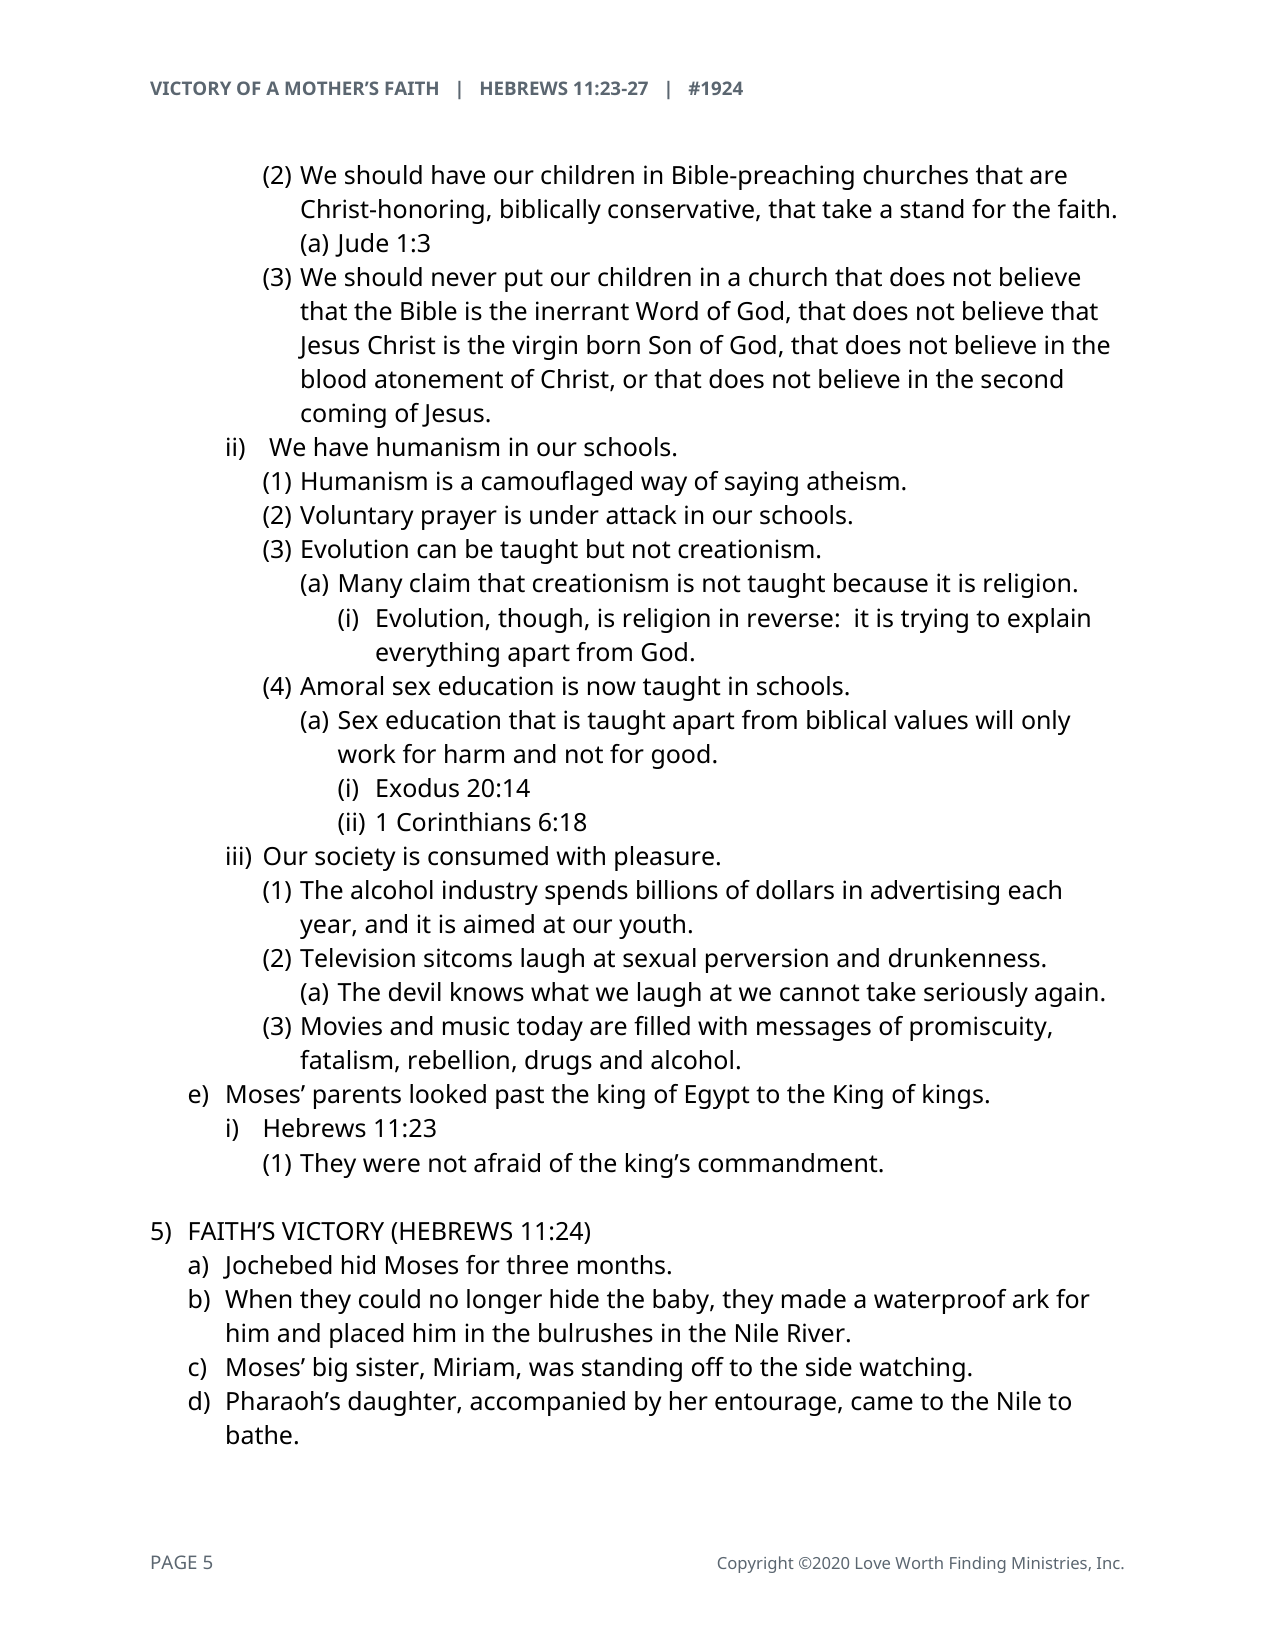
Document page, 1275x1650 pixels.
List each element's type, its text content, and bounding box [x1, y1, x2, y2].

list Our society is consumed with pleasure. [225, 839, 1125, 873]
list Evolution, though, is religion in reverse: it is trying to explain everything apart from God. [337, 600, 1125, 668]
list When they could no longer hide the baby, they made a waterproof ark for him and placed him in the bulrushes in the Nile River. [187, 1281, 1125, 1349]
list They were not afraid of the king’s commandment. [262, 1145, 1125, 1179]
list Evolution can be taught but not creationism. [262, 532, 1125, 566]
list Hebrews 11:23 [225, 1111, 1125, 1145]
list Many claim that creationism is not taught because it is religion. [300, 566, 1125, 600]
list Voluntary prayer is under attack in our schools. [262, 498, 1125, 532]
list Sex education that is taught apart from biblical values will only work for harm and not for good. [300, 702, 1125, 771]
list Pharaoh’s daughter, accompanied by her entourage, came to the Nile to bathe. [187, 1384, 1125, 1452]
list Jochebed hid Moses for three months. [187, 1247, 1125, 1281]
list Movies and music today are filled with messages of promiscuity, fatalism, rebellion, drugs and alcohol. [262, 1009, 1125, 1077]
list We should have our children in Bible-preaching churches that are Christ-honoring, biblically conservative, that take a stand for the faith. [262, 157, 1125, 226]
list The devil knows what we laugh at we cannot take seriously again. [300, 975, 1125, 1009]
list We should never put our children in a church that does not believe that the Bible is the inerrant Word of God, that does not believe that Jesus Christ is the virgin born Son of God, that does not believe in the blood atonement of Christ, or that does not believe in the second coming of Jesus. [262, 259, 1125, 430]
list The alcohol industry spends billions of dollars in advertising each year, and it is aimed at our youth. [262, 873, 1125, 941]
list Jude 1:3 [300, 226, 1125, 259]
list Exodus 20:14 [337, 771, 1125, 804]
list Amoral sex education is now taught in schools. [262, 668, 1125, 702]
list Moses’ big sister, Miriam, was standing off to the side watching. [187, 1349, 1125, 1384]
list We have humanism in our schools. [225, 430, 1125, 464]
list 1 Corinthians 6:18 [337, 804, 1125, 839]
list Humanism is a camouflaged way of saying atheism. [262, 464, 1125, 498]
list faith’s victory (hebrews 11:24) [150, 1213, 1125, 1247]
list Moses’ parents looked past the king of Egypt to the King of kings. [187, 1077, 1125, 1111]
list Television sitcoms laugh at sexual perversion and drunkenness. [262, 941, 1125, 975]
